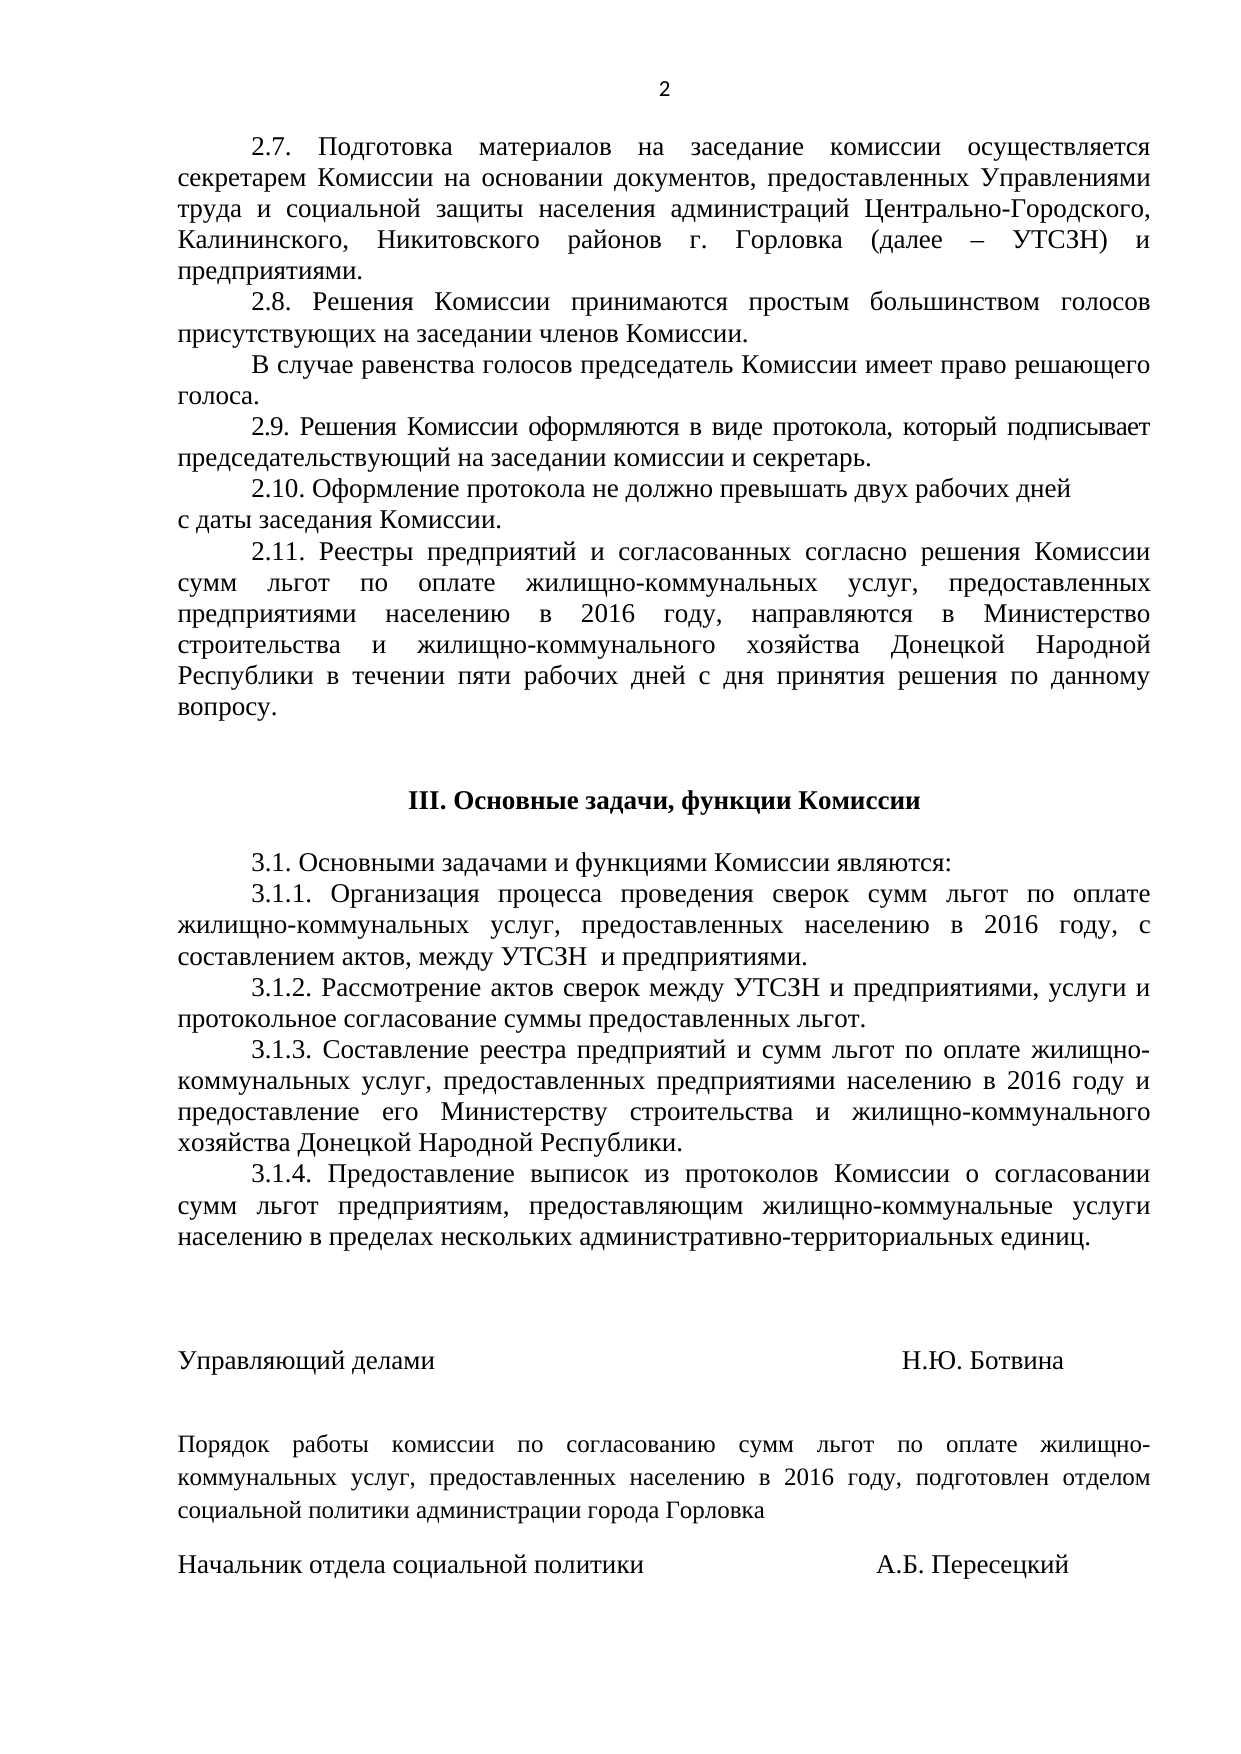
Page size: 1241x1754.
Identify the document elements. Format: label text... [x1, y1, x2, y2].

text 2.8. Решения Комиссии принимаются простым большинством голосов присутствующих на заседании членов Комиссии. [177, 286, 1152, 348]
text 2.11. Реестры предприятий и согласованных согласно решения Комиссии сумм льгот по оплате жилищно-коммунальных услуг, предоставленных предприятиями населению в 2016 году, направляются в Министерство строительства и жилищно-коммунального хозяйства Донецкой Народной Республики в течении пяти рабочих дней с дня принятия решения по данному вопросу. [177, 535, 1152, 722]
text 3.1.1. Организация процесса проведения сверок сумм льгот по оплате жилищно-коммунальных услуг, предоставленных населению в 2016 году, с составлением актов, между УТСЗН и предприятиями. [177, 877, 1152, 971]
text 3.1.2. Рассмотрение актов сверок между УТСЗН и предприятиями, услуги и протокольное согласование суммы предоставленных льгот. [177, 971, 1152, 1033]
text 3.1.4. Предоставление выписок из протоколов Комиссии о согласовании сумм льгот предприятиям, предоставляющим жилищно-коммунальные услуги населению в пределах нескольких административно-территориальных единиц. [177, 1158, 1152, 1251]
text 3.1.3. Составление реестра предприятий и сумм льгот по оплате жилищно-коммунальных услуг, предоставленных предприятиями населению в 2016 году и предоставление его Министерству строительства и жилищно-коммунального хозяйства Донецкой Народной Республики. [177, 1033, 1152, 1158]
text Порядок работы комиссии по согласованию сумм льгот по оплате жилищно-коммунальных услуг, предоставленных населению в 2016 году, подготовлен отделом социальной политики администрации города Горловка [177, 1429, 1152, 1523]
text В случае равенства голосов председатель Комиссии имеет право решающего голоса. [177, 348, 1152, 410]
text 2.9. Решения Комиссии оформляются в виде протокола, который подписывает председательствующий на заседании комиссии и секретарь. [177, 410, 1152, 472]
text 2.10. Оформление протокола не должно превышать двух рабочих дней с даты заседания Комиссии. [177, 472, 1152, 535]
text 2.7. Подготовка материалов на заседание комиссии осуществляется секретарем Комиссии на основании документов, предоставленных Управлениями труда и социальной защиты населения администраций Центрально-Городского, Калининского, Никитовского районов г. Горловка (далее – УТСЗН) и предприятиями. [177, 130, 1152, 286]
list III. Основные задачи, функции Комиссии [177, 784, 1152, 815]
text 3.1. Основными задачами и функциями Комиссии являются: [177, 846, 1152, 877]
text Начальник отдела социальной политики А.Б. Пересецкий [177, 1548, 1152, 1580]
subtitle Управляющий делами Н.Ю. Ботвина [177, 1344, 1152, 1376]
